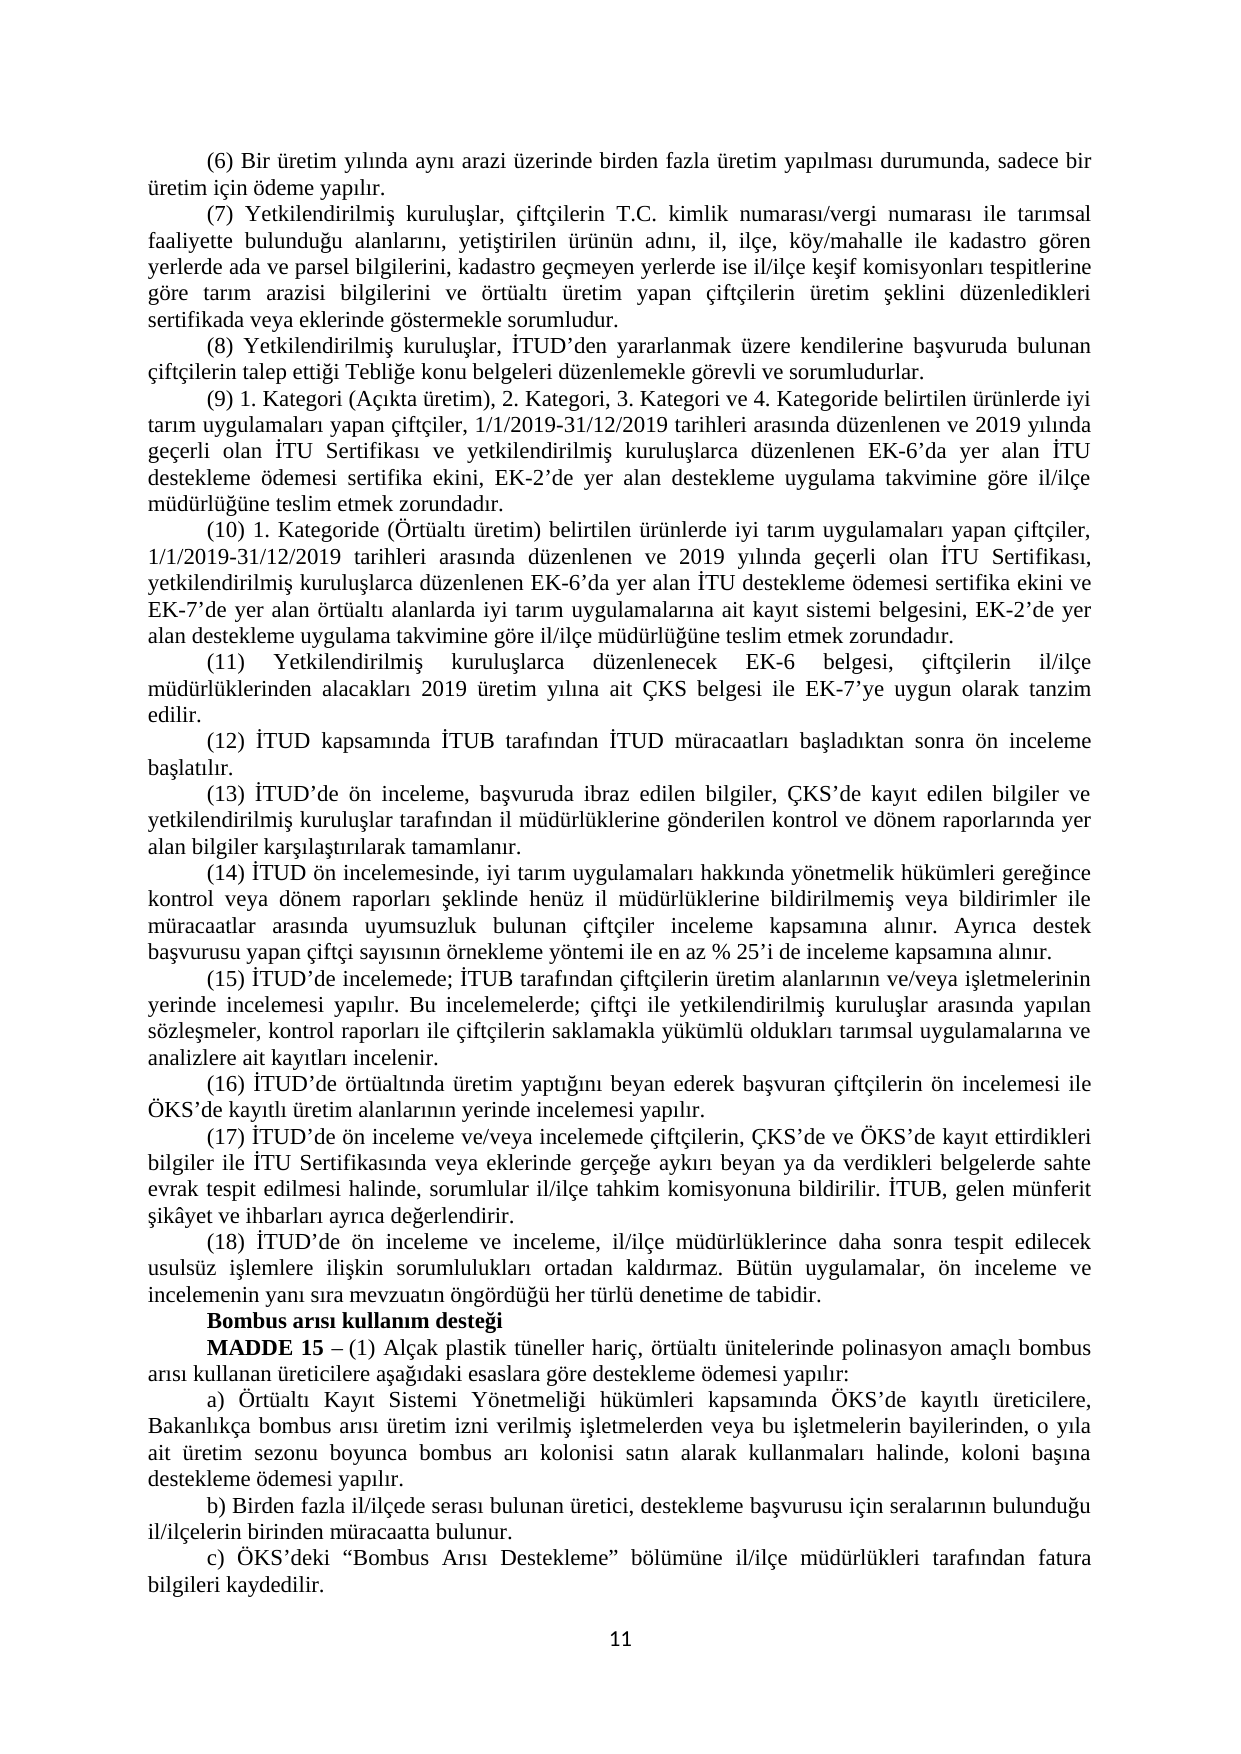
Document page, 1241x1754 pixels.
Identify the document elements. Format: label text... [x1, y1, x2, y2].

text (15) İTUD’de incelemede; İTUB tarafından çiftçilerin üretim alanlarının ve/veya işletmelerinin yerinde incelemesi yapılır. Bu incelemelerde; çiftçi ile yetkilendirilmiş kuruluşlar arasında yapılan sözleşmeler, kontrol raporları ile çiftçilerin saklamakla yükümlü oldukları tarımsal uygulamalarına ve analizlere ait kayıtları incelenir. [148, 964, 1093, 1070]
text c) ÖKS’deki “Bombus Arısı Destekleme” bölümüne il/ilçe müdürlükleri tarafından fatura bilgileri kaydedilir. [148, 1544, 1093, 1597]
text (6) Bir üretim yılında aynı arazi üzerinde birden fazla üretim yapılması durumunda, sadece bir üretim için ödeme yapılır. [148, 148, 1093, 200]
text (7) Yetkilendirilmiş kuruluşlar, çiftçilerin T.C. kimlik numarası/vergi numarası ile tarımsal faaliyette bulunduğu alanlarını, yetiştirilen ürünün adını, il, ilçe, köy/mahalle ile kadastro gören yerlerde ada ve parsel bilgilerini, kadastro geçmeyen yerlerde ise il/ilçe keşif komisyonları tespitlerine göre tarım arazisi bilgilerini ve örtüaltı üretim yapan çiftçilerin üretim şeklini düzenledikleri sertifikada veya eklerinde göstermekle sorumludur. [148, 200, 1093, 332]
text (13) İTUD’de ön inceleme, başvuruda ibraz edilen bilgiler, ÇKS’de kayıt edilen bilgiler ve yetkilendirilmiş kuruluşlar tarafından il müdürlüklerine gönderilen kontrol ve dönem raporlarında yer alan bilgiler karşılaştırılarak tamamlanır. [148, 780, 1093, 859]
text Bombus arısı kullanım desteği [148, 1307, 1093, 1333]
text b) Birden fazla il/ilçede serası bulunan üretici, destekleme başvurusu için seralarının bulunduğu il/ilçelerin birinden müracaatta bulunur. [148, 1492, 1093, 1544]
text (18) İTUD’de ön inceleme ve inceleme, il/ilçe müdürlüklerince daha sonra tespit edilecek usulsüz işlemlere ilişkin sorumlulukları ortadan kaldırmaz. Bütün uygulamalar, ön inceleme ve incelemenin yanı sıra mevzuatın öngördüğü her türlü denetime de tabidir. [148, 1228, 1093, 1307]
text MADDE 15 – (1) Alçak plastik tüneller hariç, örtüaltı ünitelerinde polinasyon amaçlı bombus arısı kullanan üreticilere aşağıdaki esaslara göre destekleme ödemesi yapılır: [148, 1333, 1093, 1386]
text (11) Yetkilendirilmiş kuruluşlarca düzenlenecek EK-6 belgesi, çiftçilerin il/ilçe müdürlüklerinden alacakları 2019 üretim yılına ait ÇKS belgesi ile EK-7’ye uygun olarak tanzim edilir. [148, 648, 1093, 727]
text (9) 1. Kategori (Açıkta üretim), 2. Kategori, 3. Kategori ve 4. Kategoride belirtilen ürünlerde iyi tarım uygulamaları yapan çiftçiler, 1/1/2019-31/12/2019 tarihleri arasında düzenlenen ve 2019 yılında geçerli olan İTU Sertifikası ve yetkilendirilmiş kuruluşlarca düzenlenen EK-6’da yer alan İTU destekleme ödemesi sertifika ekini, EK-2’de yer alan destekleme uygulama takvimine göre il/ilçe müdürlüğüne teslim etmek zorundadır. [148, 385, 1093, 517]
text (17) İTUD’de ön inceleme ve/veya incelemede çiftçilerin, ÇKS’de ve ÖKS’de kayıt ettirdikleri bilgiler ile İTU Sertifikasında veya eklerinde gerçeğe aykırı beyan ya da verdikleri belgelerde sahte evrak tespit edilmesi halinde, sorumlular il/ilçe tahkim komisyonuna bildirilir. İTUB, gelen münferit şikâyet ve ihbarları ayrıca değerlendirir. [148, 1123, 1093, 1228]
text (12) İTUD kapsamında İTUB tarafından İTUD müracaatları başladıktan sonra ön inceleme başlatılır. [148, 727, 1093, 780]
text a) Örtüaltı Kayıt Sistemi Yönetmeliği hükümleri kapsamında ÖKS’de kayıtlı üreticilere, Bakanlıkça bombus arısı üretim izni verilmiş işletmelerden veya bu işletmelerin bayilerinden, o yıla ait üretim sezonu boyunca bombus arı kolonisi satın alarak kullanmaları halinde, koloni başına destekleme ödemesi yapılır. [148, 1386, 1093, 1492]
text (8) Yetkilendirilmiş kuruluşlar, İTUD’den yararlanmak üzere kendilerine başvuruda bulunan çiftçilerin talep ettiği Tebliğe konu belgeleri düzenlemekle görevli ve sorumludurlar. [148, 332, 1093, 385]
text (16) İTUD’de örtüaltında üretim yaptığını beyan ederek başvuran çiftçilerin ön incelemesi ile ÖKS’de kayıtlı üretim alanlarının yerinde incelemesi yapılır. [148, 1070, 1093, 1123]
text (14) İTUD ön incelemesinde, iyi tarım uygulamaları hakkında yönetmelik hükümleri gereğince kontrol veya dönem raporları şeklinde henüz il müdürlüklerine bildirilmemiş veya bildirimler ile müracaatlar arasında uyumsuzluk bulunan çiftçiler inceleme kapsamına alınır. Ayrıca destek başvurusu yapan çiftçi sayısının örnekleme yöntemi ile en az % 25’i de inceleme kapsamına alınır. [148, 859, 1093, 964]
text (10) 1. Kategoride (Örtüaltı üretim) belirtilen ürünlerde iyi tarım uygulamaları yapan çiftçiler, 1/1/2019-31/12/2019 tarihleri arasında düzenlenen ve 2019 yılında geçerli olan İTU Sertifikası, yetkilendirilmiş kuruluşlarca düzenlenen EK-6’da yer alan İTU destekleme ödemesi sertifika ekini ve EK-7’de yer alan örtüaltı alanlarda iyi tarım uygulamalarına ait kayıt sistemi belgesini, EK-2’de yer alan destekleme uygulama takvimine göre il/ilçe müdürlüğüne teslim etmek zorundadır. [148, 517, 1093, 648]
